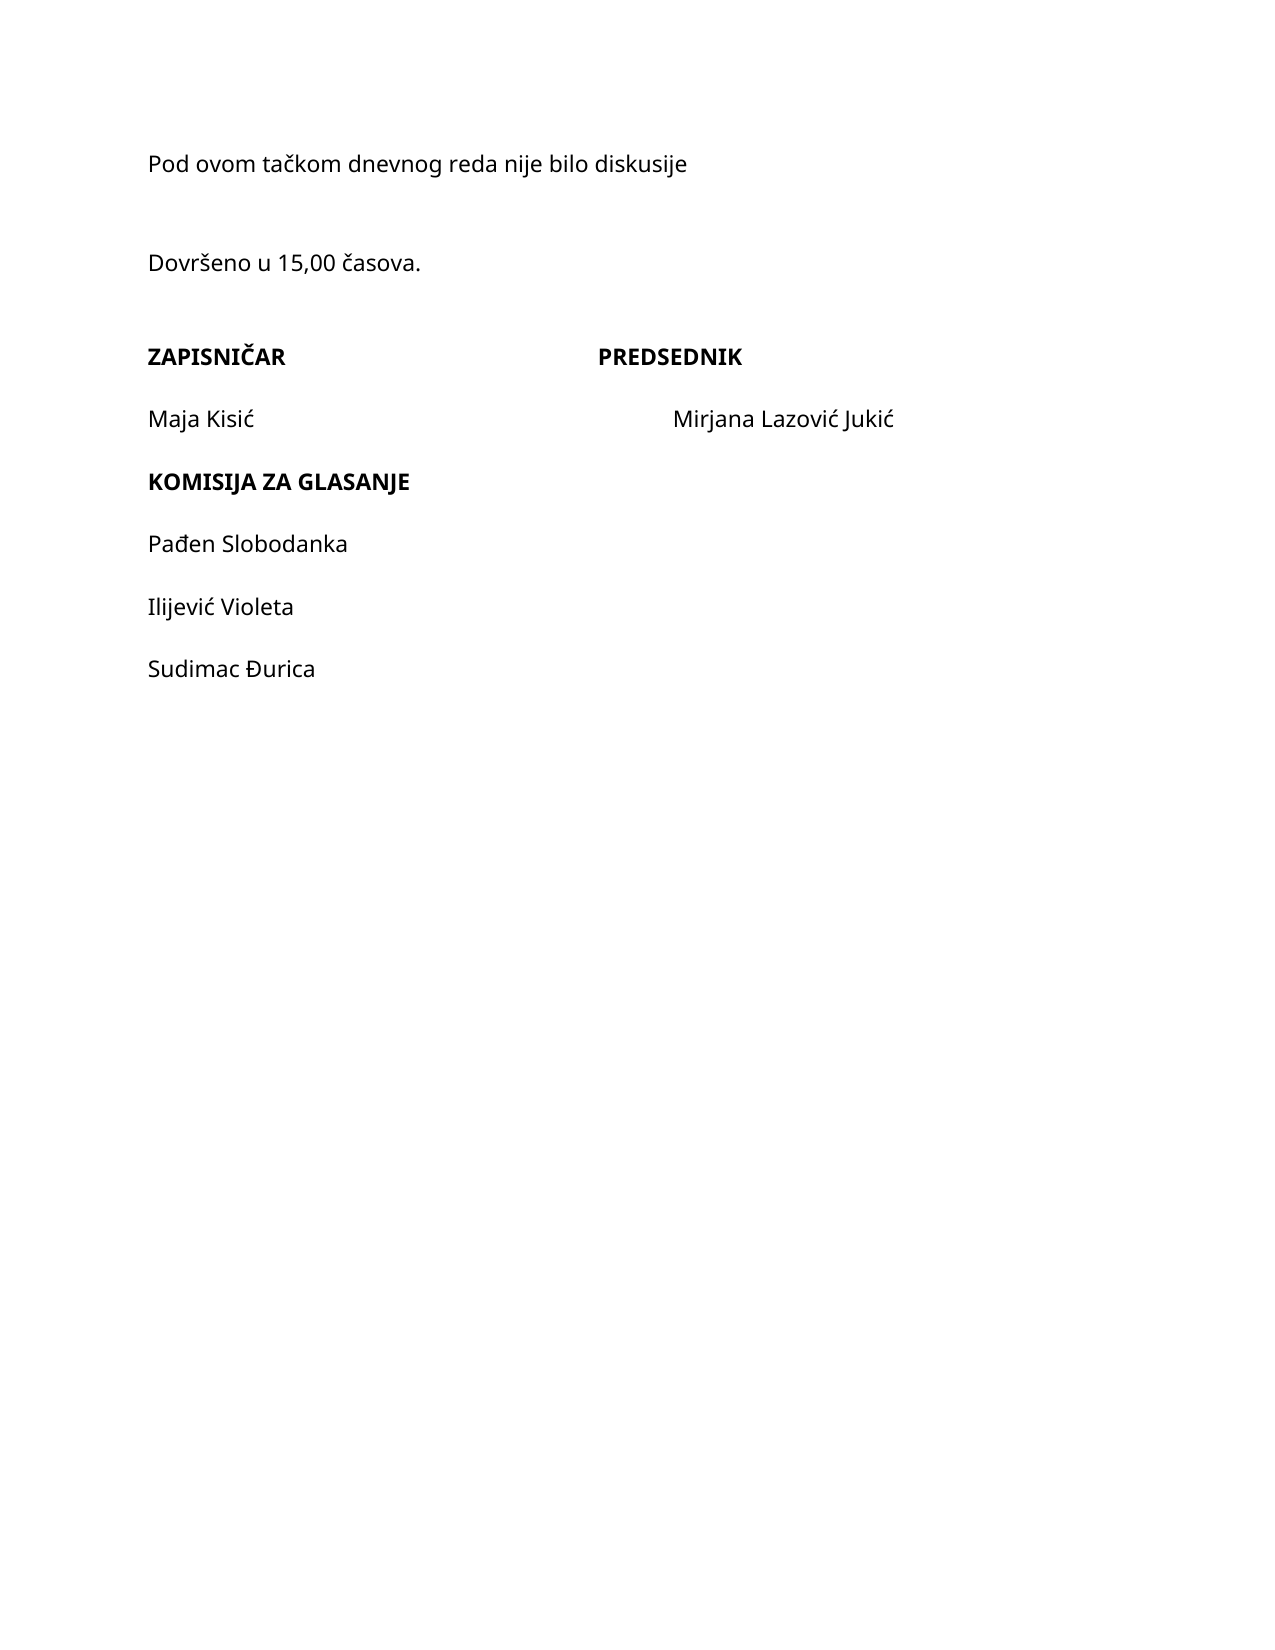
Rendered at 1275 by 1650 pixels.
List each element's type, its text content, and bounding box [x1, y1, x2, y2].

text Pod ovom tačkom dnevnog reda nije bilo diskusije [148, 148, 1127, 179]
text ZAPISNIČAR PREDSEDNIK [148, 341, 1127, 372]
text KOMISIJA ZA GLASANJE [148, 466, 1127, 497]
text Sudimac Đurica [148, 653, 1127, 684]
text Maja Kisić Mirjana Lazović Jukić [148, 403, 1127, 434]
text Pađen Slobodanka [148, 528, 1127, 559]
text Dovršeno u 15,00 časova. [148, 247, 1127, 278]
text Ilijević Violeta [148, 591, 1127, 622]
